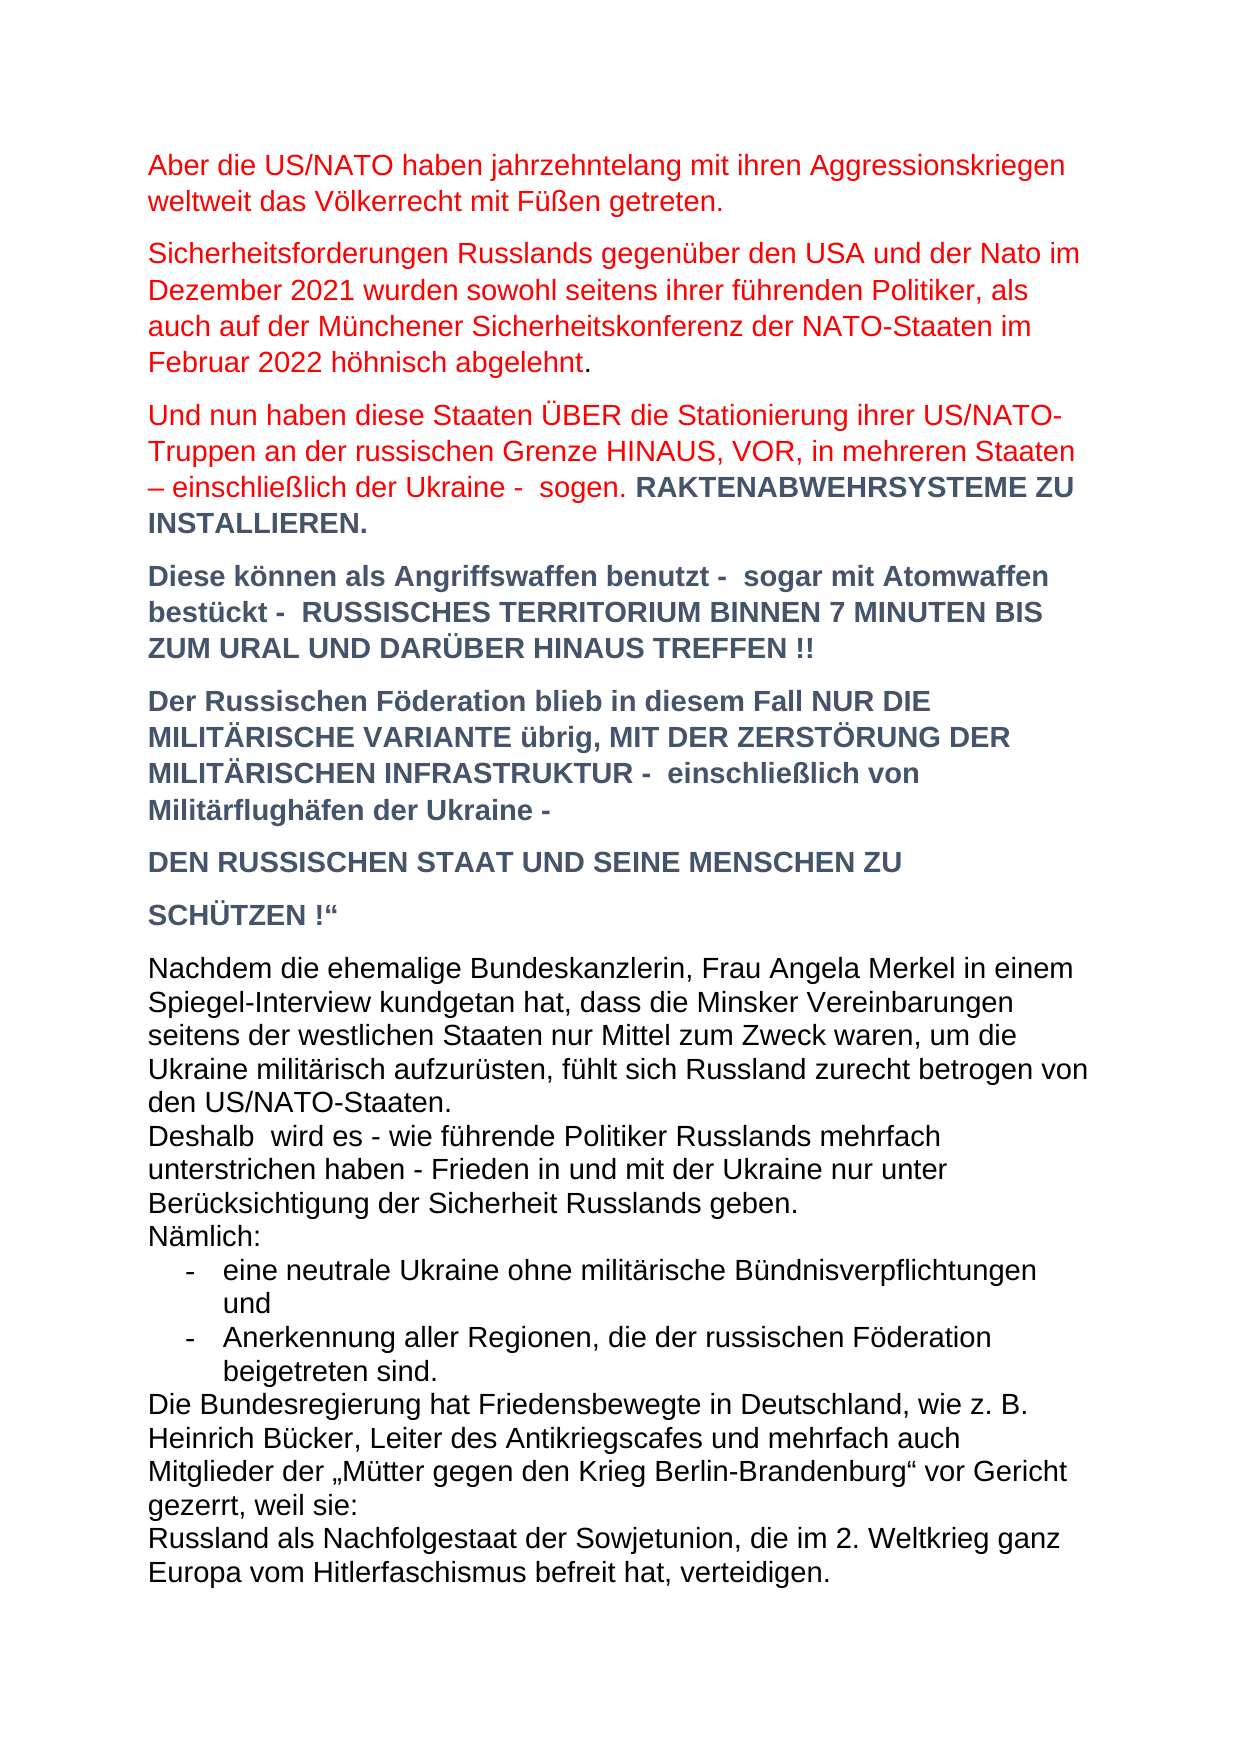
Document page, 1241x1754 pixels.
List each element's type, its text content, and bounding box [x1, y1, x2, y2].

list eine neutrale Ukraine ohne militärische Bündnisverpflichtungen und [185, 1253, 1093, 1320]
text Deshalb wird es - wie führende Politiker Russlands mehrfach unterstrichen haben - Frieden in und mit der Ukraine nur unter Berücksichtigung der Sicherheit Russlands geben. [148, 1119, 1093, 1219]
text DEN RUSSISCHEN STAAT UND SEINE MENSCHEN ZU [148, 845, 1093, 879]
text Diese können als Angriffswaffen benutzt - sogar mit Atomwaffen bestückt - RUSSISCHES TERRITORIUM BINNEN 7 MINUTEN BIS ZUM URAL UND DARÜBER HINAUS TREFFEN !! [148, 559, 1093, 665]
text Aber die US/NATO haben jahrzehntelang mit ihren Aggressionskriegen weltweit das Völkerrecht mit Füßen getreten. [148, 148, 1093, 217]
list Anerkennung aller Regionen, die der russischen Föderation beigetreten sind. [185, 1320, 1093, 1387]
text SCHÜTZEN !“ [148, 898, 1093, 932]
text Und nun haben diese Staaten ÜBER die Stationierung ihrer US/NATO-Truppen an der russischen Grenze HINAUS, VOR, in mehreren Staaten – einschließlich der Ukraine - sogen. RAKTENABWEHRSYSTEME ZU INSTALLIEREN. [148, 398, 1093, 540]
text Die Bundesregierung hat Friedensbewegte in Deutschland, wie z. B. Heinrich Bücker, Leiter des Antikriegscafes und mehrfach auch Mitglieder der „Mütter gegen den Krieg Berlin-Brandenburg“ vor Gericht gezerrt, weil sie: [148, 1387, 1093, 1521]
text Sicherheitsforderungen Russlands gegenüber den USA und der Nato im Dezember 2021 wurden sowohl seitens ihrer führenden Politiker, als auch auf der Münchener Sicherheitskonferenz der NATO-Staaten im Februar 2022 höhnisch abgelehnt. [148, 237, 1093, 378]
text Der Russischen Föderation blieb in diesem Fall NUR DIE MILITÄRISCHE VARIANTE übrig, MIT DER ZERSTÖRUNG DER MILITÄRISCHEN INFRASTRUKTUR - einschließlich von Militärflughäfen der Ukraine - [148, 684, 1093, 826]
text Russland als Nachfolgestaat der Sowjetunion, die im 2. Weltkrieg ganz Europa vom Hitlerfaschismus befreit hat, verteidigen. [148, 1521, 1093, 1588]
text Nämlich: [148, 1219, 1093, 1253]
text Nachdem die ehemalige Bundeskanzlerin, Frau Angela Merkel in einem Spiegel-Interview kundgetan hat, dass die Minsker Vereinbarungen seitens der westlichen Staaten nur Mittel zum Zweck waren, um die Ukraine militärisch aufzurüsten, fühlt sich Russland zurecht betrogen von den US/NATO-Staaten. [148, 951, 1093, 1119]
